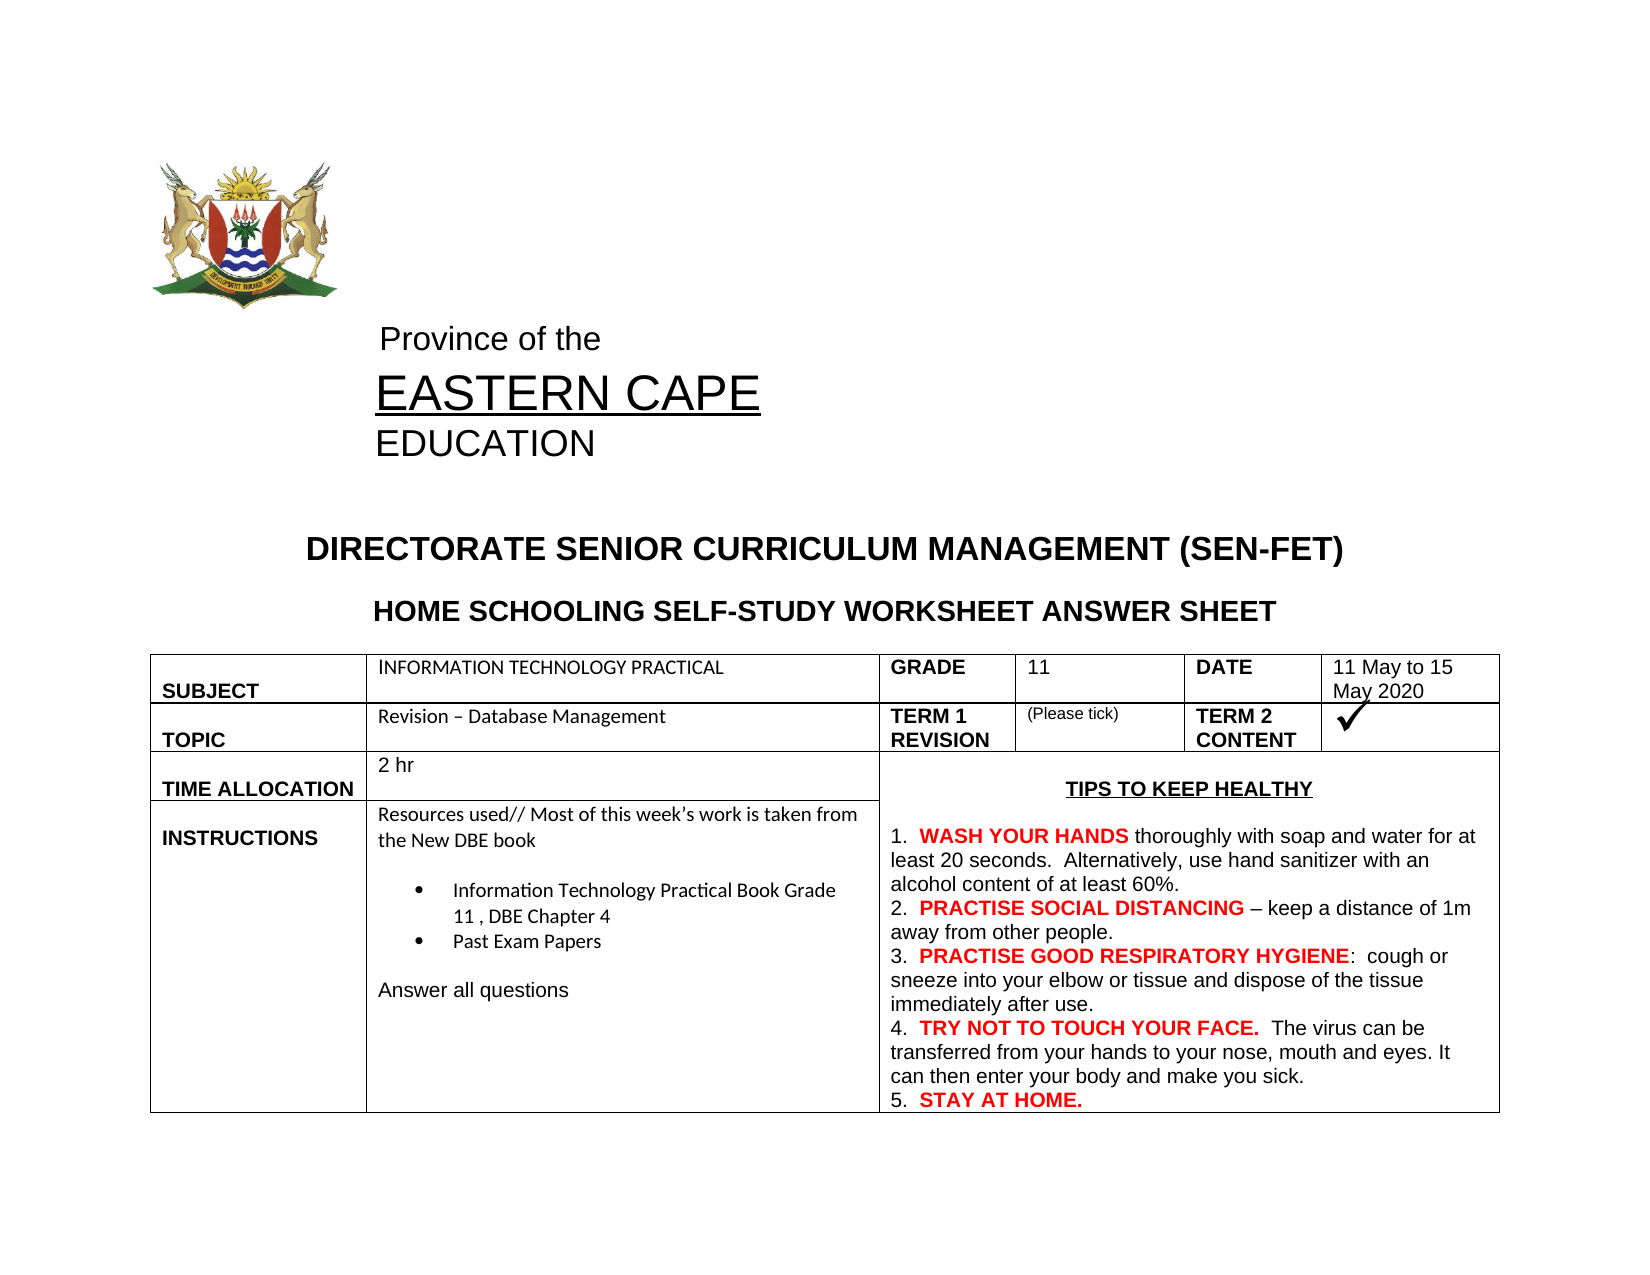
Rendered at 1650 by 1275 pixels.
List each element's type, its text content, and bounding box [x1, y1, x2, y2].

table_cell TIME ALLOCATION [151, 752, 366, 800]
table_header INFORMATION TECHNOLOGY PRACTICAL [367, 655, 879, 702]
text EDUCATION [300, 421, 1500, 464]
table_cell TOPIC [151, 704, 366, 751]
text Province of the [150, 150, 1500, 358]
text EASTERN CAPE [300, 363, 1500, 421]
text DIRECTORATE SENIOR CURRICULUM MANAGEMENT (SEN-FET) [150, 529, 1500, 568]
table_header SUBJECT [151, 655, 366, 702]
table_cell TERM 2 CONTENT [1185, 704, 1321, 751]
table_header 11 May to 15 May 2020 [1322, 655, 1499, 702]
table_header GRADE [880, 655, 1015, 702]
table_cell TIPS TO KEEP HEALTHY 1. WASH YOUR HANDS thoroughly with soap and water for at least 20 seconds. Alternatively, use hand sanitizer with an alcohol content of at least 60%. 2. PRACTISE SOCIAL DISTANCING – keep a distance of 1m away from other people. 3. PRACTISE GOOD RESPIRATORY HYGIENE: cough or sneeze into your elbow or tissue and dispose of the tissue immediately after use. 4. TRY NOT TO TOUCH YOUR FACE. The virus can be transferred from your hands to your nose, mouth and eyes. It can then enter your body and make you sick. 5. STAY AT HOME. [880, 752, 1499, 1112]
table_cell Revision – Database Management [367, 704, 879, 751]
table_cell INSTRUCTIONS [151, 801, 366, 1112]
table_cell (Please tick) [1016, 704, 1184, 751]
table_cell 2 hr [367, 752, 879, 800]
table_cell TERM 1 REVISION [880, 704, 1015, 751]
table_cell [1322, 704, 1499, 751]
table_header 11 [1016, 655, 1184, 702]
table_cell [367, 801, 879, 1112]
picture [150, 155, 340, 314]
text HOME SCHOOLING SELF-STUDY WORKSHEET ANSWER SHEET [150, 594, 1500, 628]
table_header DATE [1185, 655, 1321, 702]
